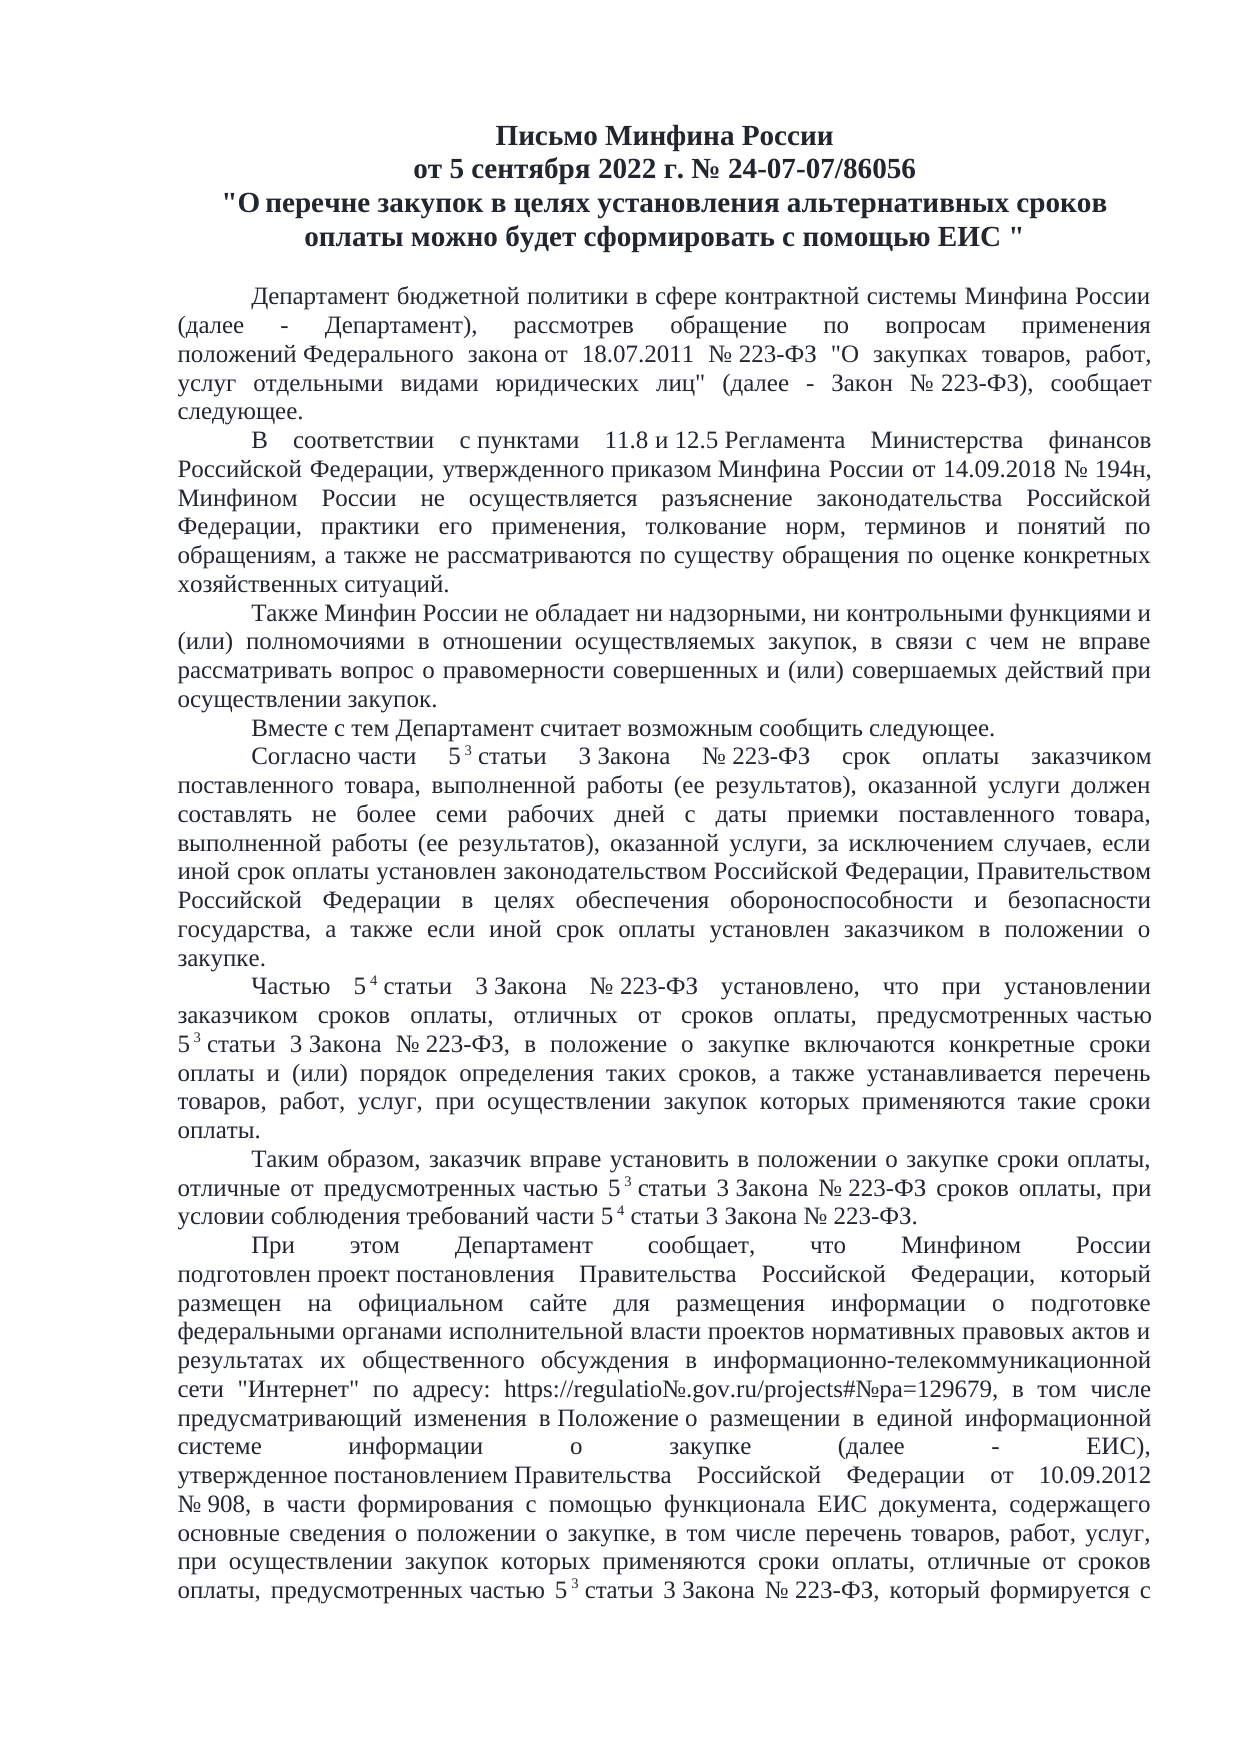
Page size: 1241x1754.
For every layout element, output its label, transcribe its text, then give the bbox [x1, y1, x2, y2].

text Таким образом, заказчик вправе установить в положении о закупке сроки оплаты, отличные от предусмотренных частью 5 3 статьи 3 Закона № 223-ФЗ сроков оплаты, при условии соблюдения требований части 5 4 статьи 3 Закона № 223-ФЗ. [177, 1144, 1152, 1230]
text от 5 сентября 2022 г. № 24-07-07/86056 "О перечне закупок в целях установления альтернативных сроков оплаты можно будет сформировать с помощью ЕИС " [177, 152, 1152, 252]
text В соответствии с пунктами 11.8 и 12.5 Регламента Министерства финансов Российской Федерации, утвержденного приказом Минфина России от 14.09.2018 № 194н, Минфином России не осуществляется разъяснение законодательства Российской Федерации, практики его применения, толкование норм, терминов и понятий по обращениям, а также не рассматриваются по существу обращения по оценке конкретных хозяйственных ситуаций. [177, 425, 1152, 598]
text Вместе с тем Департамент считает возможным сообщить следующее. [177, 713, 1152, 741]
text Частью 5 4 статьи 3 Закона № 223-ФЗ установлено, что при установлении заказчиком сроков оплаты, отличных от сроков оплаты, предусмотренных частью 5 3 статьи 3 Закона № 223-ФЗ, в положение о закупке включаются конкретные сроки оплаты и (или) порядок определения таких сроков, а также устанавливается перечень товаров, работ, услуг, при осуществлении закупок которых применяются такие сроки оплаты. [177, 971, 1152, 1144]
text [177, 1230, 1152, 1604]
text Письмо Минфина России [177, 118, 1152, 152]
text Департамент бюджетной политики в сфере контрактной системы Минфина России (далее - Департамент), рассмотрев обращение по вопросам применения положений Федерального закона от 18.07.2011 № 223-ФЗ "О закупках товаров, работ, услуг отдельными видами юридических лиц" (далее - Закон № 223-ФЗ), сообщает следующее. [177, 281, 1152, 425]
text Согласно части 5 3 статьи 3 Закона № 223-ФЗ срок оплаты заказчиком поставленного товара, выполненной работы (ее результатов), оказанной услуги должен составлять не более семи рабочих дней с даты приемки поставленного товара, выполненной работы (ее результатов), оказанной услуги, за исключением случаев, если иной срок оплаты установлен законодательством Российской Федерации, Правительством Российской Федерации в целях обеспечения обороноспособности и безопасности государства, а также если иной срок оплаты установлен заказчиком в положении о закупке. [177, 741, 1152, 971]
text Также Минфин России не обладает ни надзорными, ни контрольными функциями и (или) полномочиями в отношении осуществляемых закупок, в связи с чем не вправе рассматривать вопрос о правомерности совершенных и (или) совершаемых действий при осуществлении закупок. [177, 598, 1152, 713]
